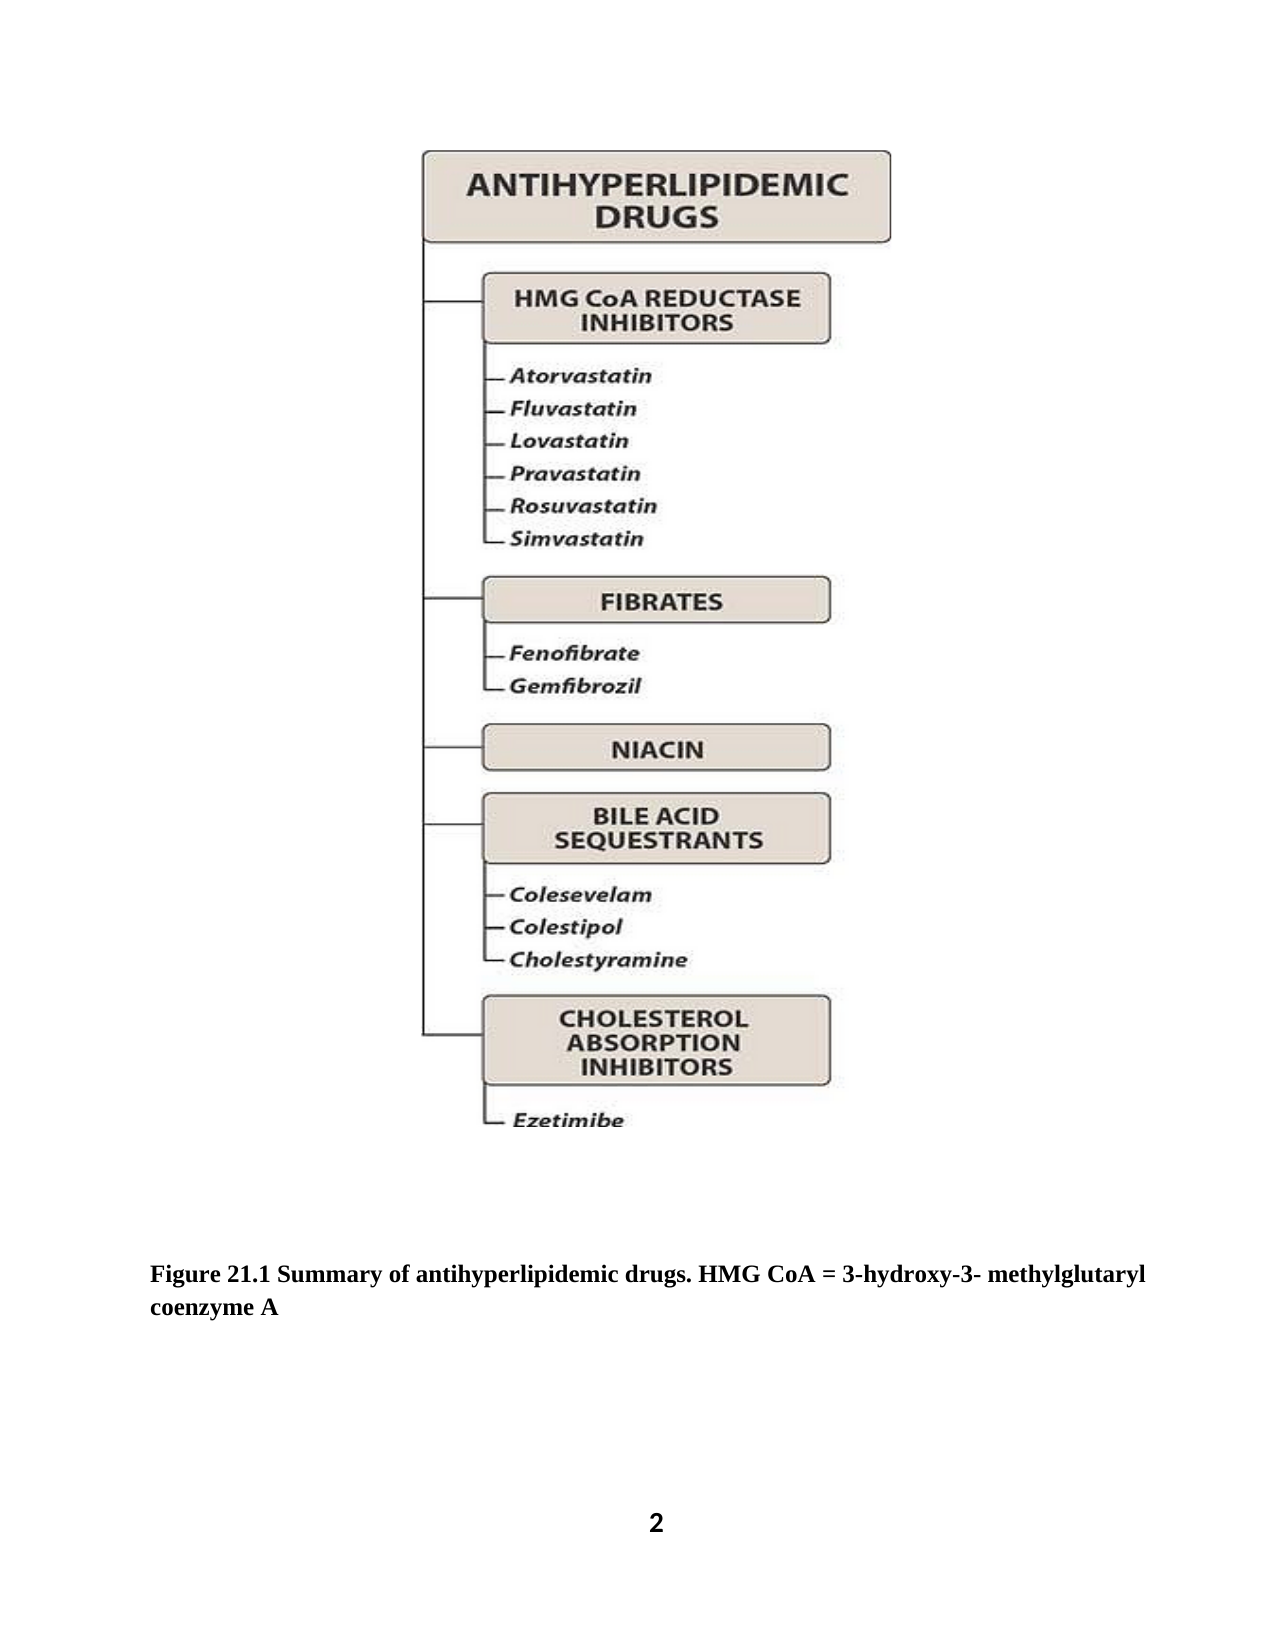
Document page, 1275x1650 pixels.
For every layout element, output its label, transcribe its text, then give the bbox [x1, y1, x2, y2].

text Figure 21.1 Summary of antihyperlipidemic drugs. HMG CoA = 3-hydroxy-3- methylglutaryl coenzyme A [150, 1259, 1162, 1321]
